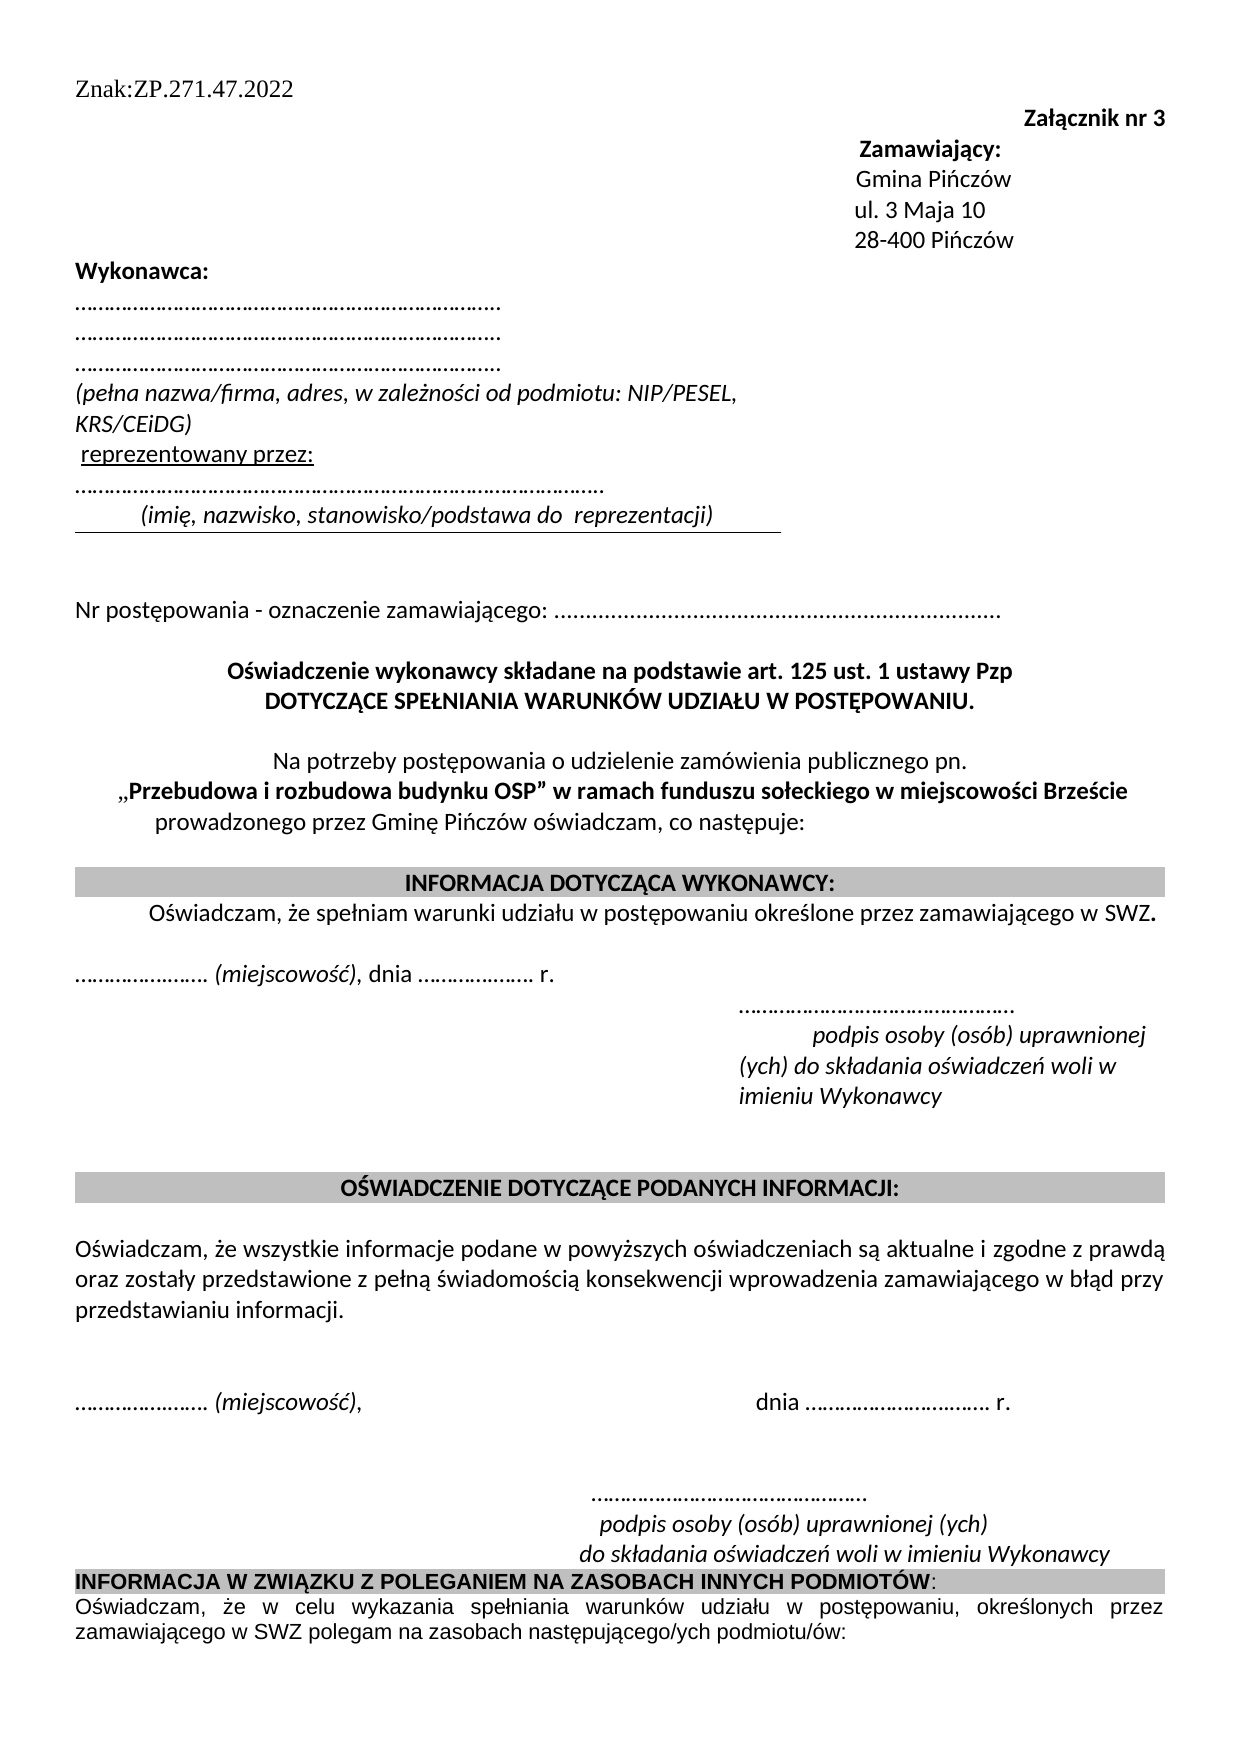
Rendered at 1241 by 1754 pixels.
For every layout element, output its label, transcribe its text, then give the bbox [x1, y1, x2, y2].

text ………………………………………… [75, 989, 1165, 1019]
text prowadzonego przez Gminę Pińczów oświadczam, co następuje: [75, 806, 1165, 836]
text ……………………………………………………………….. [75, 347, 781, 377]
text Oświadczam, że wszystkie informacje podane w powyższych oświadczeniach są aktualne i zgodne z prawdą oraz zostały przedstawione z pełną świadomością konsekwencji wprowadzenia zamawiającego w błąd przy przedstawianiu informacji. [75, 1233, 1165, 1325]
text podpis osoby (osób) uprawnionej (ych) do składania oświadczeń woli w imieniu Wykonawcy [739, 1019, 1165, 1111]
text Oświadczam, że spełniam warunki udziału w postępowaniu określone przez zamawiającego w SWZ. [75, 897, 1165, 928]
text Załącznik nr 3 [621, 102, 1165, 133]
text do składania oświadczeń woli w imieniu Wykonawcy [75, 1538, 1165, 1569]
text (imię, nazwisko, stanowisko/podstawa do reprezentacji) [75, 499, 781, 532]
text OŚWIADCZENIE DOTYCZĄCE PODANYCH INFORMACJI: [75, 1172, 1165, 1203]
text ……………………………………………………………….. [75, 316, 781, 347]
text reprezentowany przez: ……………………………………………………………………………….. [75, 438, 781, 499]
text INFORMACJA W ZWIĄZKU Z POLEGANIEM NA ZASOBACH INNYCH PODMIOTÓW: [75, 1569, 1165, 1594]
text Oświadczam, że w celu wykazania spełniania warunków udziału w postępowaniu, określonych przez zamawiającego w SWZ polegam na zasobach następującego/ych podmiotu/ów: [75, 1594, 1165, 1644]
text Zamawiający: [621, 133, 1165, 163]
text INFORMACJA DOTYCZĄCA WYKONAWCY: [75, 867, 1165, 897]
text …………….……. (miejscowość), dnia ………….……. r. [75, 958, 1165, 989]
text Gmina Pińczów [656, 163, 1165, 194]
text 28-400 Pińczów [656, 224, 1165, 255]
text …………….……. (miejscowość), dnia …………………….……. r. [75, 1386, 1165, 1416]
text ul. 3 Maja 10 [656, 194, 1165, 224]
text Oświadczenie wykonawcy składane na podstawie art. 125 ust. 1 ustawy Pzp [75, 655, 1165, 686]
text (pełna nazwa/firma, adres, w zależności od podmiotu: NIP/PESEL, KRS/CEiDG) [75, 377, 781, 438]
text Na potrzeby postępowania o udzielenie zamówienia publicznego pn. [75, 745, 1165, 775]
text ……………………………………………………………….. [75, 286, 781, 316]
text podpis osoby (osób) uprawnionej (ych) [75, 1508, 1165, 1538]
text Wykonawca: [75, 255, 1165, 286]
text „Przebudowa i rozbudowa budynku OSP” w ramach funduszu sołeckiego w miejscowości Brzeście [75, 775, 1165, 806]
text ………………………………………… [75, 1477, 1165, 1508]
text Nr postępowania - oznaczenie zamawiającego: ....................................................................... [75, 594, 1165, 624]
text DOTYCZĄCE SPEŁNIANIA WARUNKÓW UDZIAŁU W POSTĘPOWANIU. [75, 686, 1165, 745]
